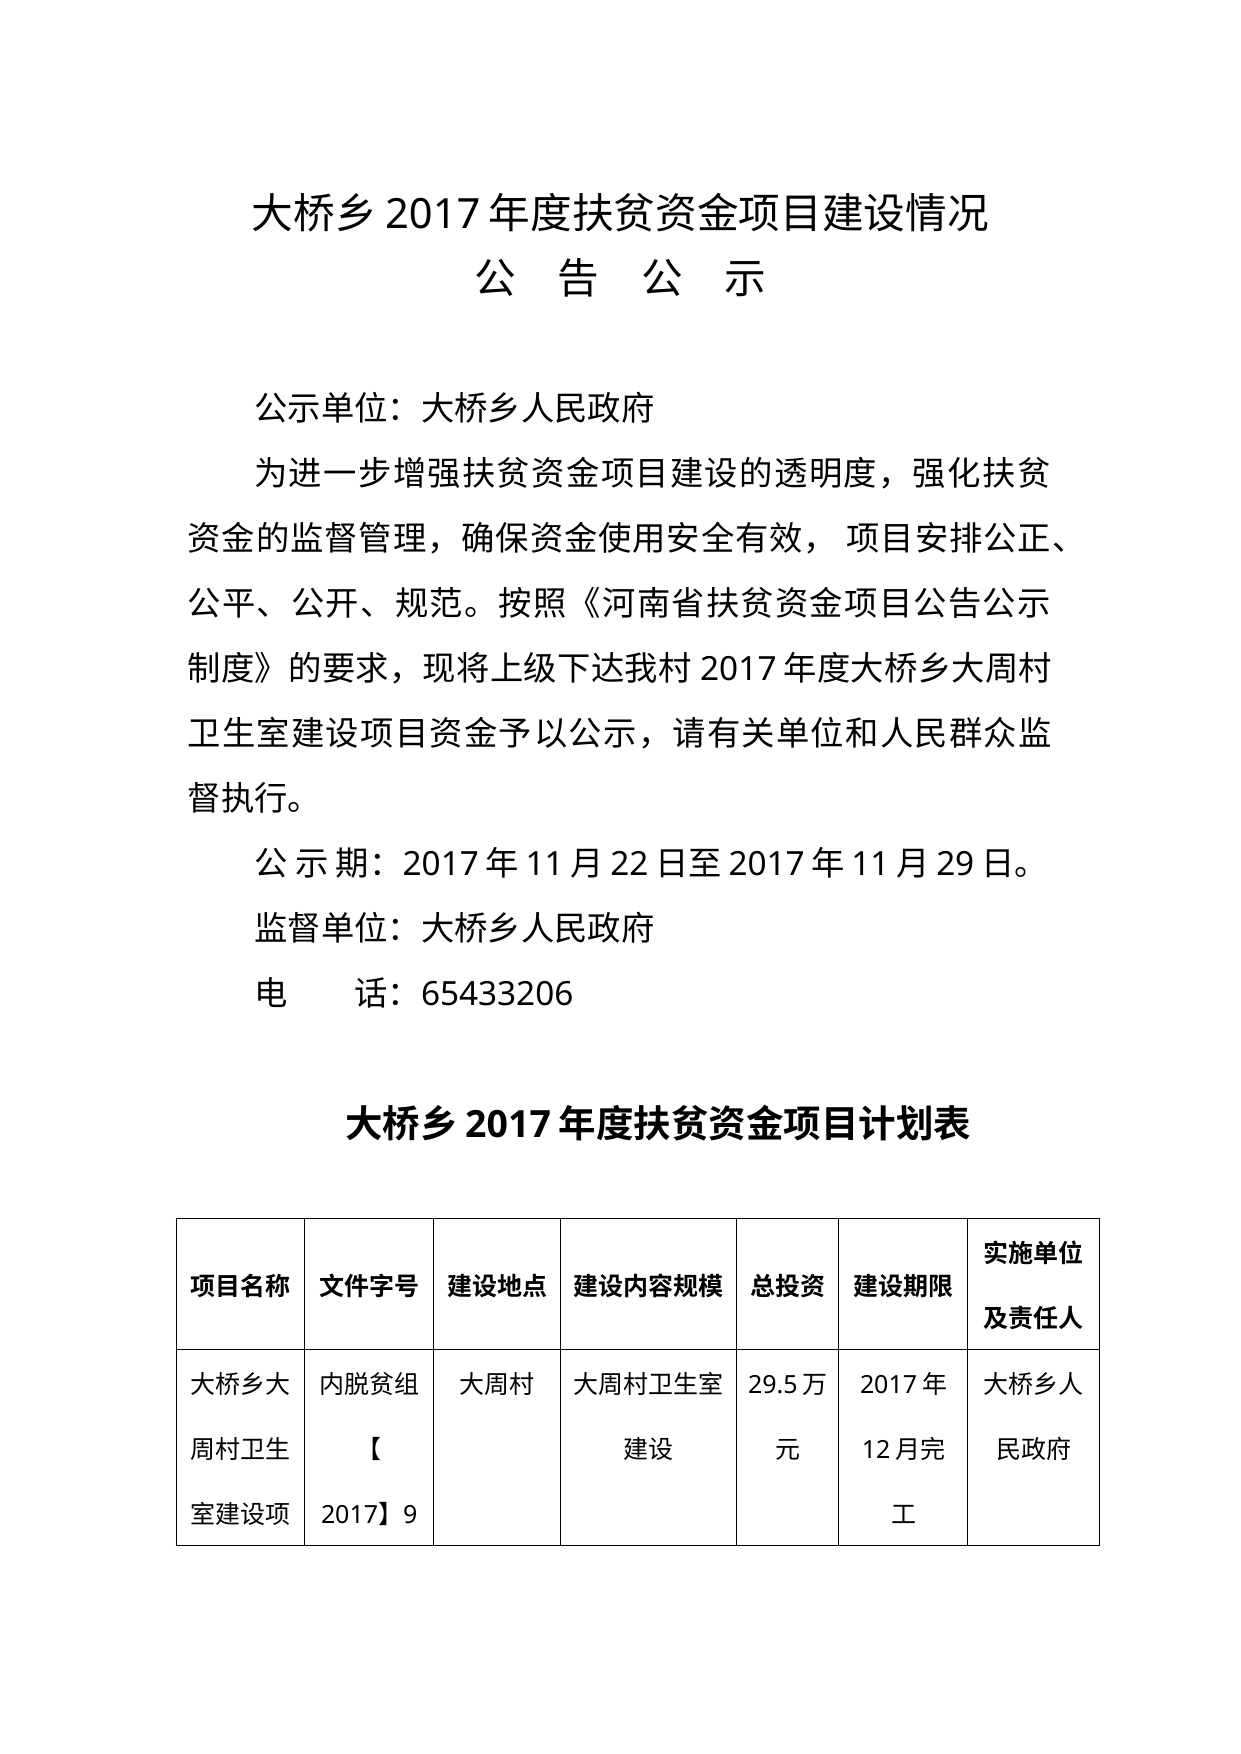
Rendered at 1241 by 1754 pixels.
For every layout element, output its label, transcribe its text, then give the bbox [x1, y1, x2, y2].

text 公示单位：大桥乡人民政府 [187, 373, 1053, 438]
table_header 总投资 [737, 1219, 838, 1349]
text 电 话：65433206 [187, 958, 1053, 1023]
text 公 告 公 示 [187, 243, 1053, 308]
table_header 项目名称 [177, 1219, 304, 1349]
table_header 建设内容规模 [561, 1219, 736, 1349]
table_cell 内脱贫组【2017】96号 [305, 1350, 433, 1545]
table_cell 29.5万元 [737, 1350, 838, 1545]
table_header 建设地点 [434, 1219, 560, 1349]
text 为进一步增强扶贫资金项目建设的透明度，强化扶贫资金的监督管理，确保资金使用安全有效， 项目安排公正、公平、公开、规范。按照《河南省扶贫资金项目公告公示制度》的要求，现将上级下达我村2017年度大桥乡大周村卫生室建设项目资金予以公示，请有关单位和人民群众监督执行。 [187, 438, 1053, 828]
table_cell 大周村卫生室建设 [561, 1350, 736, 1545]
table_cell 大桥乡大周村卫生室建设项目 [177, 1350, 304, 1545]
text 监督单位：大桥乡人民政府 [187, 893, 1053, 958]
table_header 建设期限 [839, 1219, 967, 1349]
table_cell 大桥乡人民政府 [968, 1350, 1099, 1545]
text 公 示 期：2017年11月22日至2017年11月29日。 [187, 828, 1053, 893]
table_cell 大周村 [434, 1350, 560, 1545]
table_cell 2017年12月完工 [839, 1350, 967, 1545]
table_header 实施单位 及责任人 [968, 1219, 1099, 1349]
text 大桥乡2017年度扶贫资金项目计划表 [187, 1088, 1053, 1153]
text 大桥乡2017年度扶贫资金项目建设情况 [187, 178, 1053, 243]
table_header 文件字号 [305, 1219, 433, 1349]
